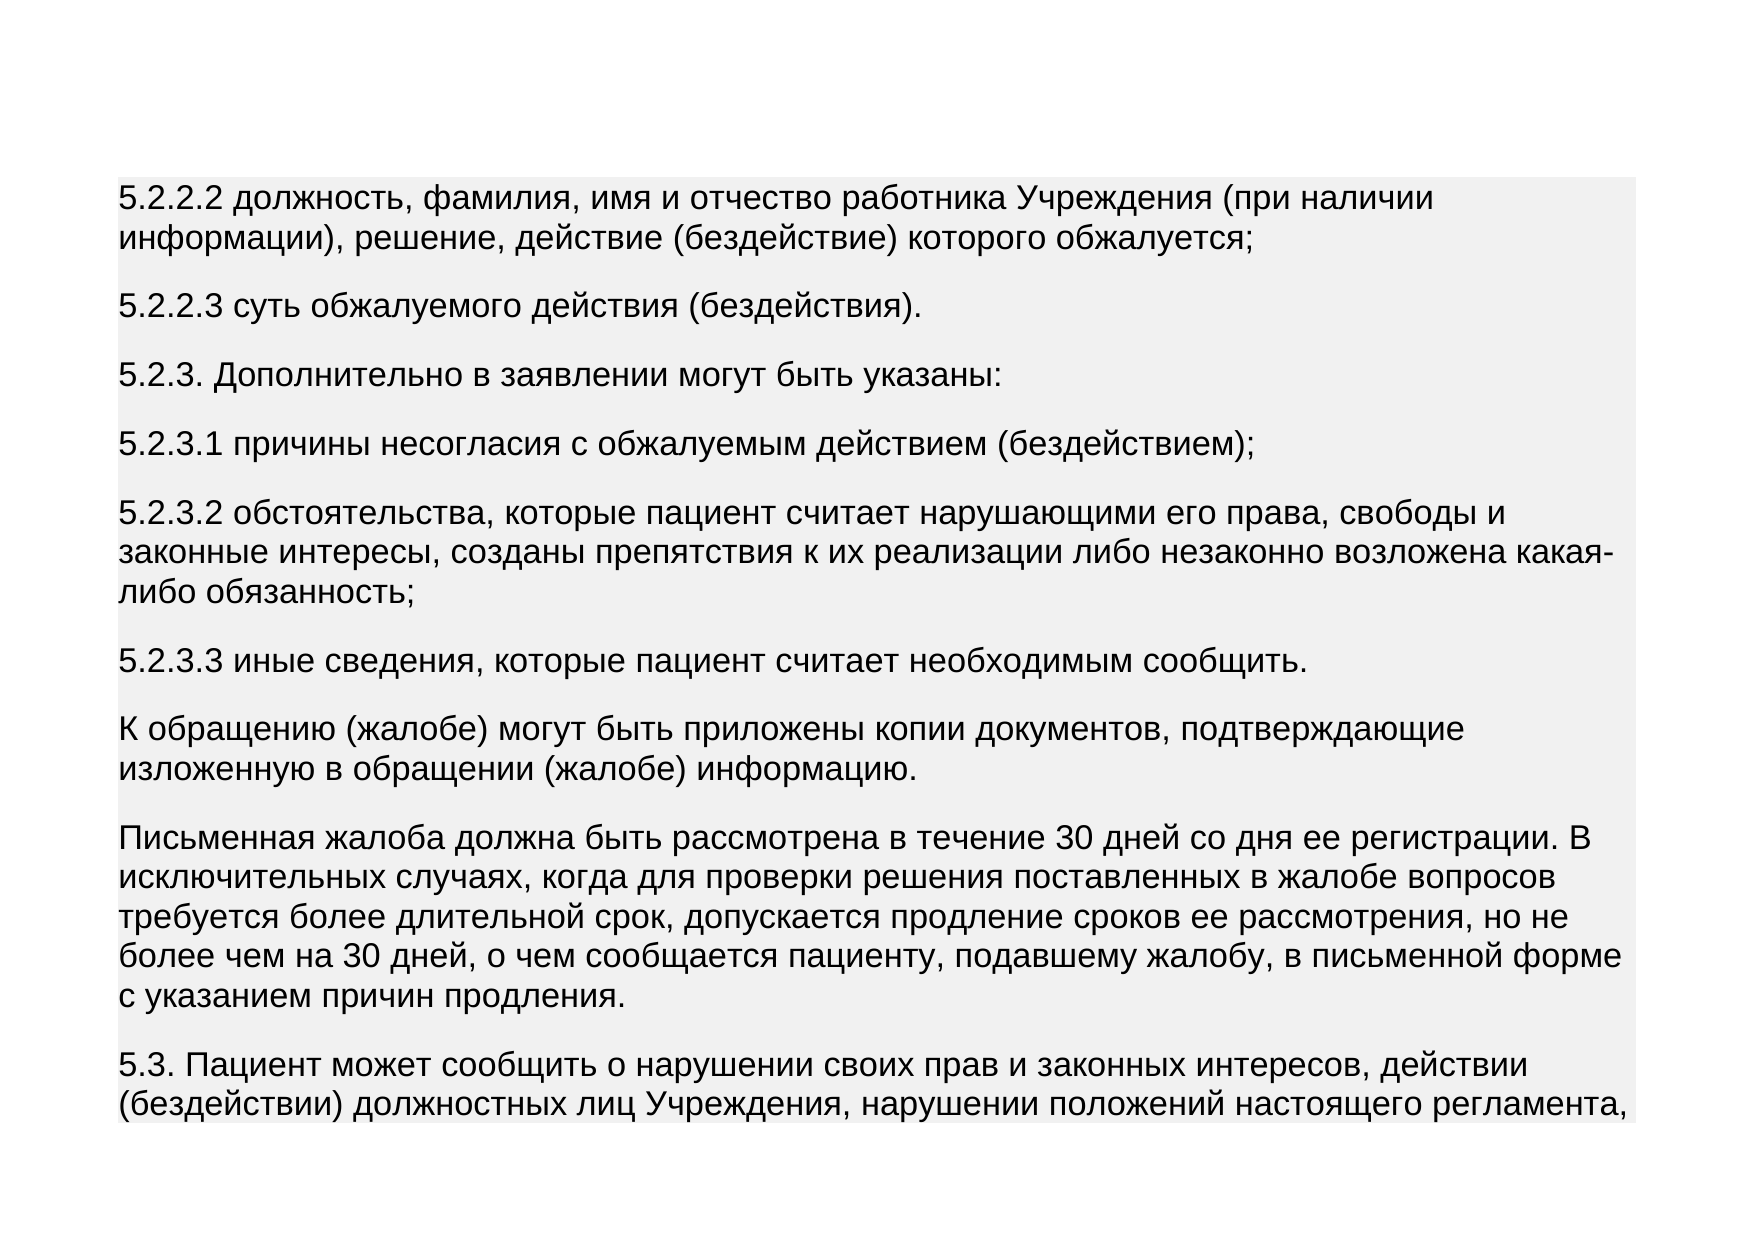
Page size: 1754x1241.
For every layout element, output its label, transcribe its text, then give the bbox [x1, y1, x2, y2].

text 5.2.2.3 суть обжалуемого действия (бездействия). [118, 286, 1636, 325]
text 5.2.3. Дополнительно в заявлении могут быть указаны: [118, 354, 1636, 394]
text 5.2.2.2 должность, фамилия, имя и отчество работника Учреждения (при наличии информации), решение, действие (бездействие) которого обжалуется; [118, 177, 1636, 256]
text 5.2.3.3 иные сведения, которые пациент считает необходимым сообщить. [118, 640, 1636, 679]
text К обращению (жалобе) могут быть приложены копии документов, подтверждающие изложенную в обращении (жалобе) информацию. [118, 708, 1636, 788]
text 5.2.3.2 обстоятельства, которые пациент считает нарушающими его права, свободы и законные интересы, созданы препятствия к их реализации либо незаконно возложена какая-либо обязанность; [118, 492, 1636, 611]
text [118, 1044, 1636, 1123]
text 5.2.3.1 причины несогласия с обжалуемым действием (бездействием); [118, 423, 1636, 463]
text Письменная жалоба должна быть рассмотрена в течение 30 дней со дня ее регистрации. В исключительных случаях, когда для проверки решения поставленных в жалобе вопросов требуется более длительной срок, допускается продление сроков ее рассмотрения, но не более чем на 30 дней, о чем сообщается пациенту, подавшему жалобу, в письменной форме с указанием причин продления. [118, 817, 1636, 1015]
